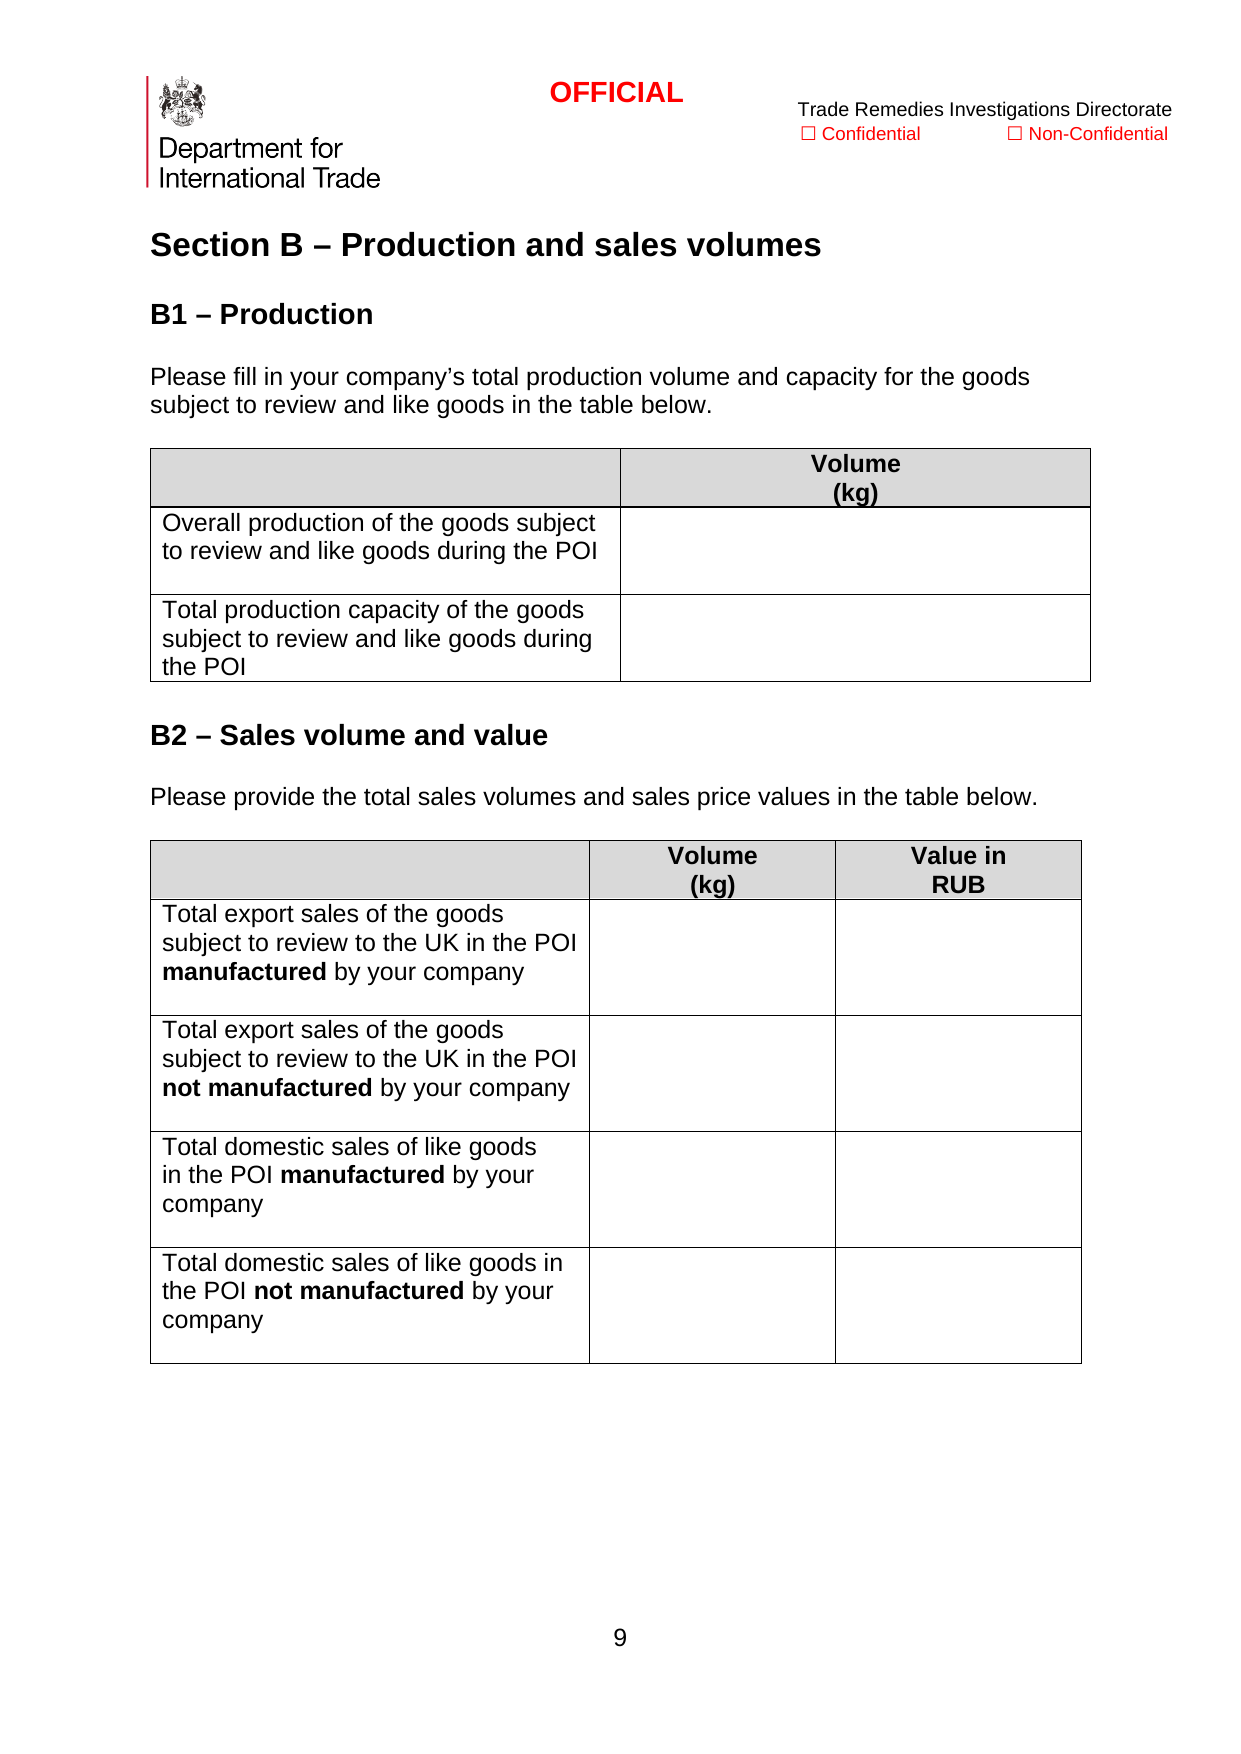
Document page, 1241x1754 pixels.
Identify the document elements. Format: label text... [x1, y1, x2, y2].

table_cell [836, 1016, 1081, 1131]
table_header [151, 841, 589, 898]
table_header Value in RUB [836, 841, 1081, 898]
table_cell Total export sales of the goods subject to review to the UK in the POI manufactured by your company [151, 900, 589, 1014]
picture [146, 76, 380, 188]
table_cell [590, 1016, 835, 1131]
table_header Volume (kg) [590, 841, 835, 898]
table_cell [621, 508, 1090, 594]
table_cell Total domestic sales of like goods in the POI not manufactured by your company [151, 1248, 589, 1363]
subtitle Section B – Production and sales volumes [150, 225, 1090, 264]
table_cell [590, 1132, 835, 1247]
table_cell [621, 595, 1090, 681]
text Please provide the total sales volumes and sales price values in the table below. [150, 782, 1090, 811]
table_cell Total domestic sales of like goods in the POI manufactured by your company [151, 1132, 589, 1247]
table_cell Total production capacity of the goods subject to review and like goods during the POI [151, 595, 620, 681]
table_cell [590, 900, 835, 1014]
table_cell Total export sales of the goods subject to review to the UK in the POI not manufactured by your company [151, 1016, 589, 1131]
table_cell Overall production of the goods subject to review and like goods during the POI [151, 508, 620, 594]
table_cell [836, 1248, 1081, 1363]
table_cell [836, 900, 1081, 1014]
text Please fill in your company’s total production volume and capacity for the goods subject to review and like goods in the table below. [150, 362, 1090, 419]
table_header [151, 449, 620, 506]
subtitle B2 – Sales volume and value [150, 717, 1090, 751]
table_header Volume (kg) [621, 449, 1090, 506]
subtitle B1 – Production [150, 297, 1090, 330]
table_cell [590, 1248, 835, 1363]
table_cell [836, 1132, 1081, 1247]
